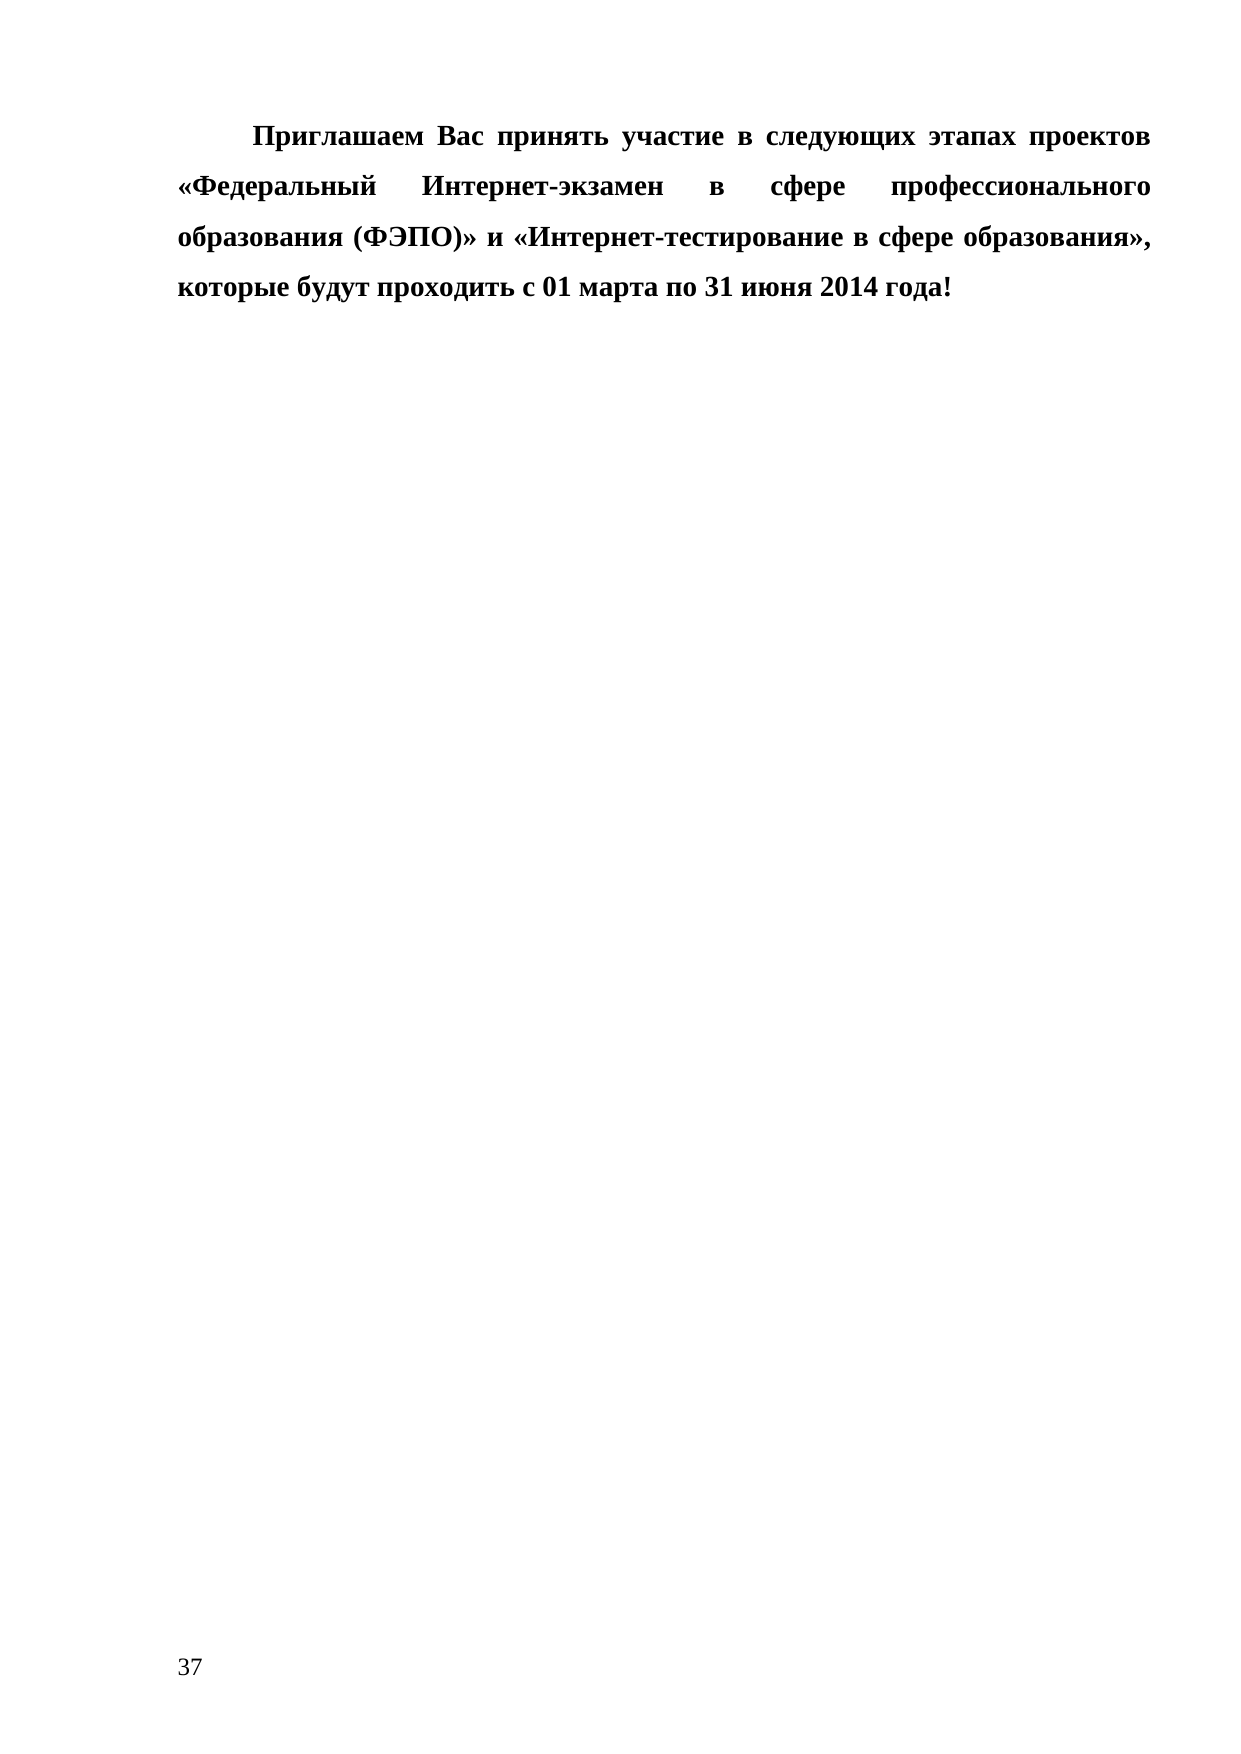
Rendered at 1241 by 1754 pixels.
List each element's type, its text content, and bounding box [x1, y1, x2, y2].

text Приглашаем Вас принять участие в следующих этапах проектов «Федеральный Интернет-экзамен в сфере профессионального образования (ФЭПО)» и «Интернет-тестирование в сфере образования», которые будут проходить с 01 марта по 31 июня 2014 года! [177, 118, 1152, 303]
